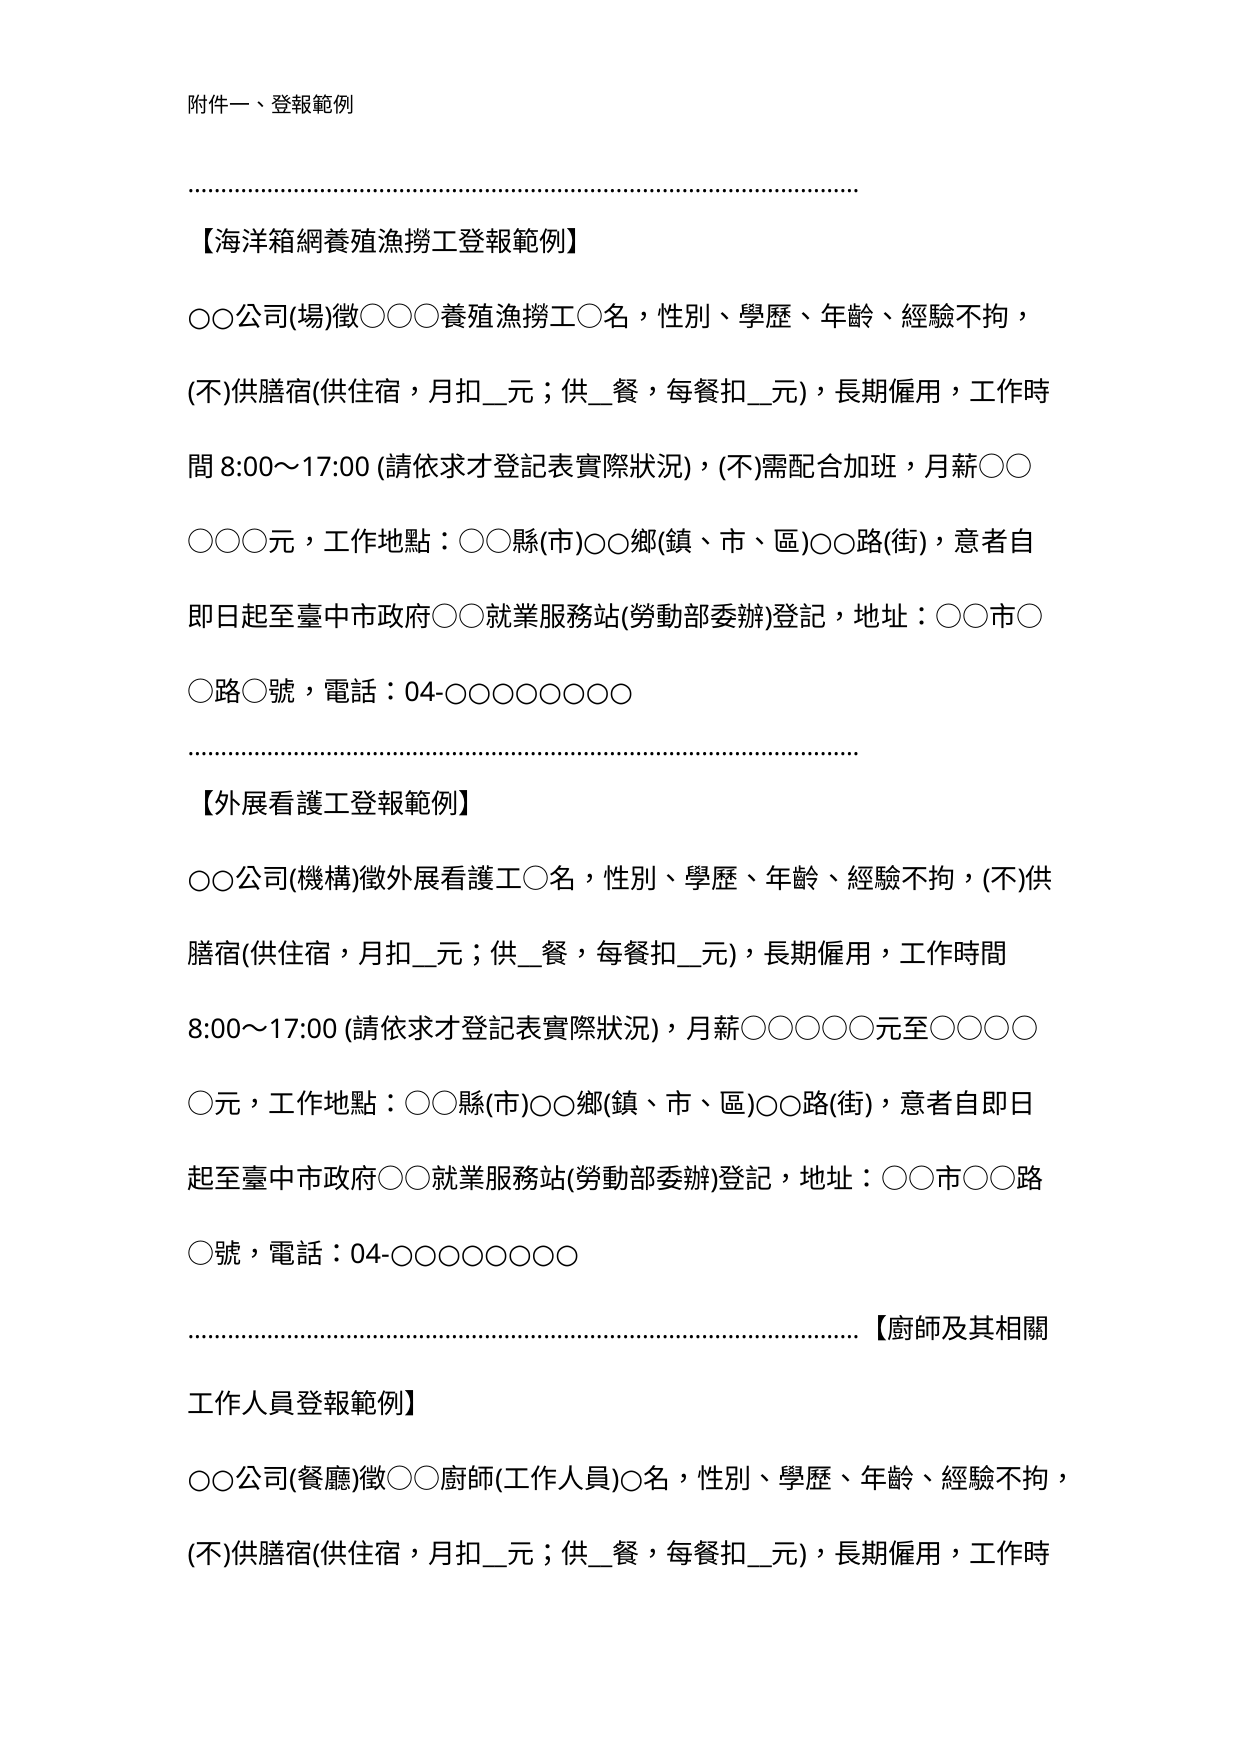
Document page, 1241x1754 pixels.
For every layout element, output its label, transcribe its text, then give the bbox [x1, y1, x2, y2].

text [187, 1439, 1053, 1589]
text …………………………………………………………………………………………【廚師及其相關工作人員登報範例】 [187, 1289, 1053, 1439]
text ………………………………………………………………………………………… [187, 727, 1053, 764]
text 【外展看護工登報範例】 [187, 764, 1053, 839]
text ○○公司(機構)徵外展看護工○名，性別、學歷、年齡、經驗不拘，(不)供膳宿(供住宿，月扣__元；供__餐，每餐扣__元)，長期僱用，工作時間8:00～17:00 (請依求才登記表實際狀況)，月薪○○○○○元至○○○○○元，工作地點：○○縣(市)○○鄉(鎮、市、區)○○路(街)，意者自即日起至臺中市政府○○就業服務站(勞動部委辦)登記，地址：○○市○○路○號，電話：04-○○○○○○○○ [187, 839, 1053, 1289]
text ………………………………………………………………………………………… [187, 164, 1053, 202]
text ○○公司(場)徵○○○養殖漁撈工○名，性別、學歷、年齡、經驗不拘，(不)供膳宿(供住宿，月扣__元；供__餐，每餐扣__元)，長期僱用，工作時間8:00～17:00 (請依求才登記表實際狀況)，(不)需配合加班，月薪○○○○○元，工作地點：○○縣(市)○○鄉(鎮、市、區)○○路(街)，意者自即日起至臺中市政府○○就業服務站(勞動部委辦)登記，地址：○○市○○路○號，電話：04-○○○○○○○○ [187, 277, 1053, 727]
text 【海洋箱網養殖漁撈工登報範例】 [187, 202, 1053, 277]
